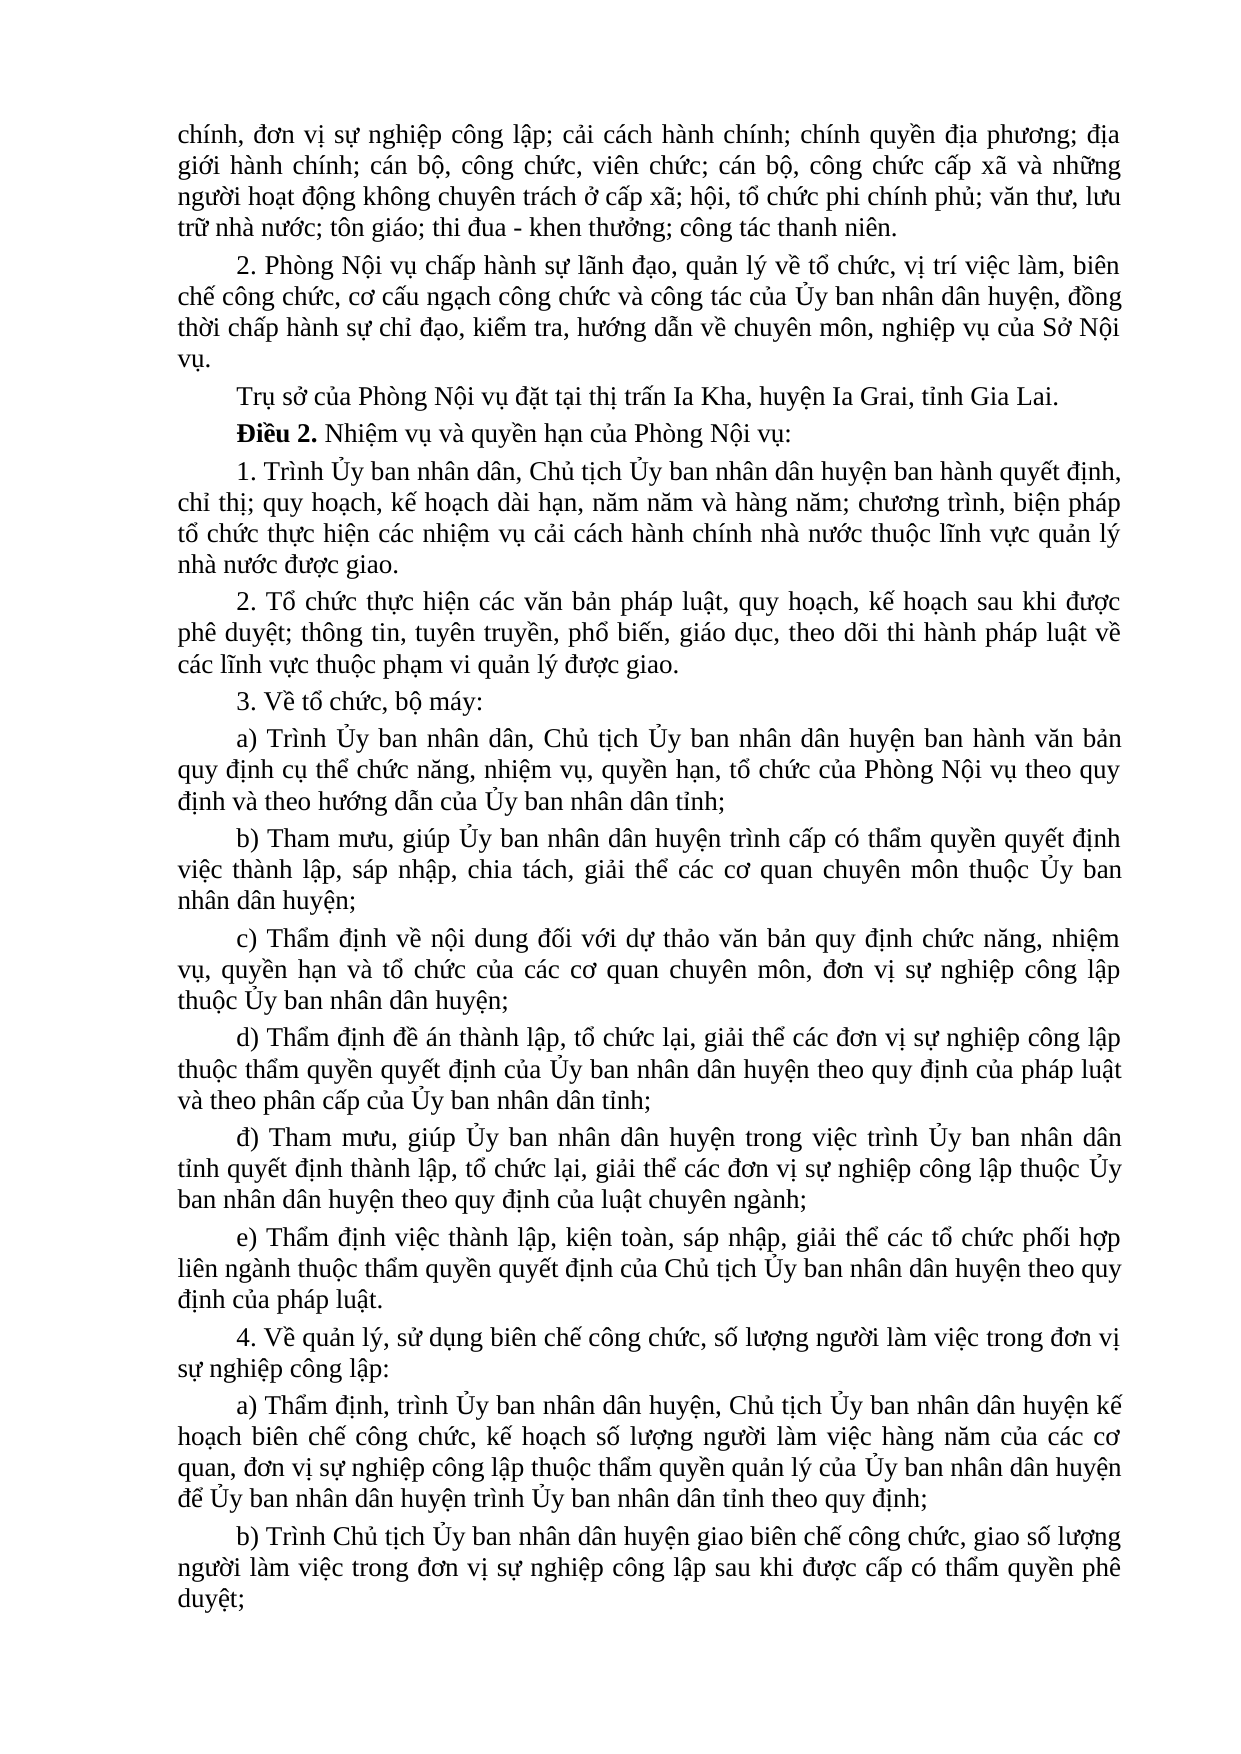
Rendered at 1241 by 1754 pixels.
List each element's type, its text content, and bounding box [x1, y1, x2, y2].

text b) Trình Chủ tịch Ủy ban nhân dân huyện giao biên chế công chức, giao số lượng người làm việc trong đơn vị sự nghiệp công lập sau khi được cấp có thẩm quyền phê duyệt; [177, 1520, 1122, 1613]
text đ) Tham mưu, giúp Ủy ban nhân dân huyện trong việc trình Ủy ban nhân dân tỉnh quyết định thành lập, tổ chức lại, giải thể các đơn vị sự nghiệp công lập thuộc Ủy ban nhân dân huyện theo quy định của luật chuyên ngành; [177, 1121, 1122, 1215]
text b) Tham mưu, giúp Ủy ban nhân dân huyện trình cấp có thẩm quyền quyết định việc thành lập, sáp nhập, chia tách, giải thể các cơ quan chuyên môn thuộc Ủy ban nhân dân huyện; [177, 822, 1122, 916]
text a) Trình Ủy ban nhân dân, Chủ tịch Ủy ban nhân dân huyện ban hành văn bản quy định cụ thể chức năng, nhiệm vụ, quyền hạn, tổ chức của Phòng Nội vụ theo quy định và theo hướng dẫn của Ủy ban nhân dân tỉnh; [177, 722, 1122, 816]
text c) Thẩm định về nội dung đối với dự thảo văn bản quy định chức năng, nhiệm vụ, quyền hạn và tổ chức của các cơ quan chuyên môn, đơn vị sự nghiệp công lập thuộc Ủy ban nhân dân huyện; [177, 922, 1122, 1015]
text 4. Về quản lý, sử dụng biên chế công chức, số lượng người làm việc trong đơn vị sự nghiệp công lập: [177, 1321, 1122, 1383]
text Điều 2. Nhiệm vụ và quyền hạn của Phòng Nội vụ: [177, 417, 1122, 448]
text 2. Phòng Nội vụ chấp hành sự lãnh đạo, quản lý về tổ chức, vị trí việc làm, biên chế công chức, cơ cấu ngạch công chức và công tác của Ủy ban nhân dân huyện, đồng thời chấp hành sự chỉ đạo, kiểm tra, hướng dẫn về chuyên môn, nghiệp vụ của Sở Nội vụ. [177, 249, 1122, 373]
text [177, 118, 1122, 243]
text d) Thẩm định đề án thành lập, tổ chức lại, giải thể các đơn vị sự nghiệp công lập thuộc thẩm quyền quyết định của Ủy ban nhân dân huyện theo quy định của pháp luật và theo phân cấp của Ủy ban nhân dân tỉnh; [177, 1022, 1122, 1115]
text e) Thẩm định việc thành lập, kiện toàn, sáp nhập, giải thể các tổ chức phối hợp liên ngành thuộc thẩm quyền quyết định của Chủ tịch Ủy ban nhân dân huyện theo quy định của pháp luật. [177, 1221, 1122, 1314]
text 2. Tổ chức thực hiện các văn bản pháp luật, quy hoạch, kế hoạch sau khi được phê duyệt; thông tin, tuyên truyền, phổ biến, giáo dục, theo dõi thi hành pháp luật về các lĩnh vực thuộc phạm vi quản lý được giao. [177, 585, 1122, 679]
text a) Thẩm định, trình Ủy ban nhân dân huyện, Chủ tịch Ủy ban nhân dân huyện kế hoạch biên chế công chức, kế hoạch số lượng người làm việc hàng năm của các cơ quan, đơn vị sự nghiệp công lập thuộc thẩm quyền quản lý của Ủy ban nhân dân huyện để Ủy ban nhân dân huyện trình Ủy ban nhân dân tỉnh theo quy định; [177, 1389, 1122, 1514]
text Trụ sở của Phòng Nội vụ đặt tại thị trấn Ia Kha, huyện Ia Grai, tỉnh Gia Lai. [177, 380, 1122, 411]
text 1. Trình Ủy ban nhân dân, Chủ tịch Ủy ban nhân dân huyện ban hành quyết định, chỉ thị; quy hoạch, kế hoạch dài hạn, năm năm và hàng năm; chương trình, biện pháp tổ chức thực hiện các nhiệm vụ cải cách hành chính nhà nước thuộc lĩnh vực quản lý nhà nước được giao. [177, 454, 1122, 579]
text 3. Về tổ chức, bộ máy: [177, 685, 1122, 716]
